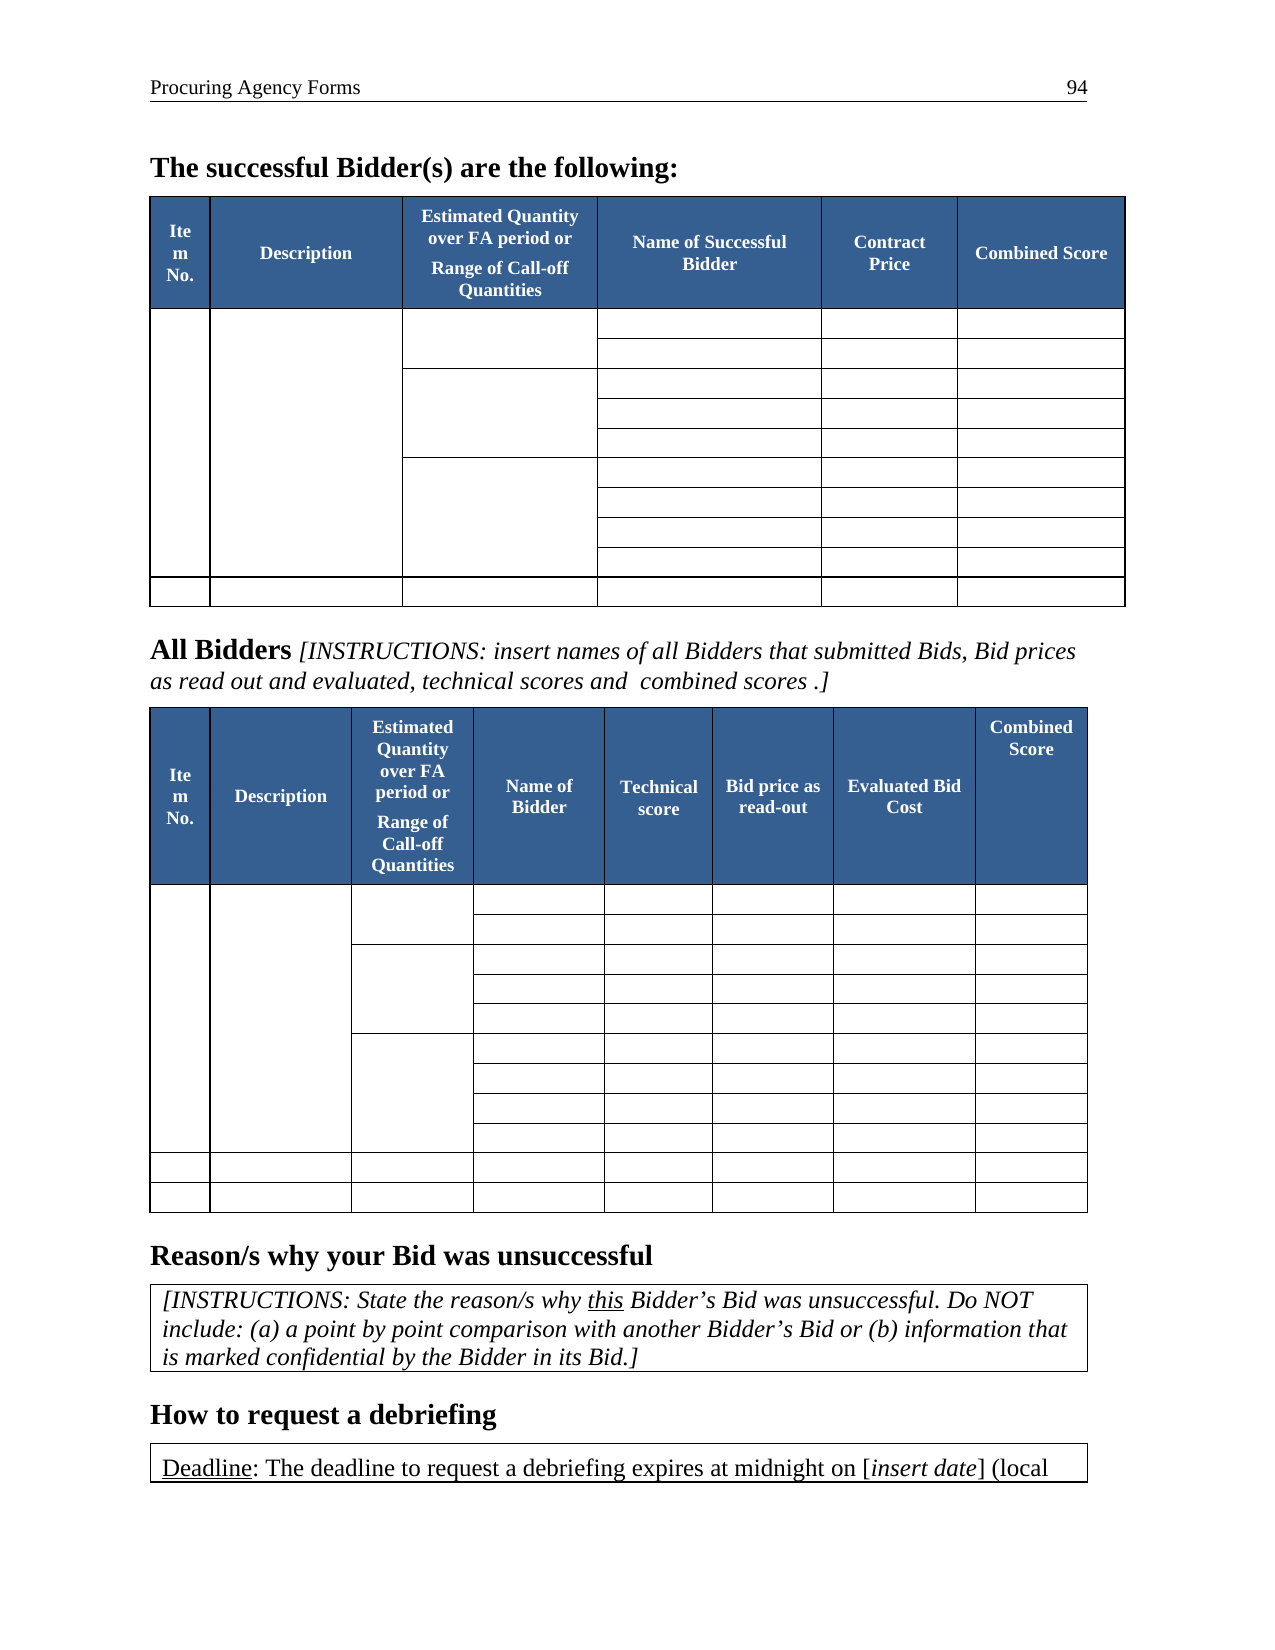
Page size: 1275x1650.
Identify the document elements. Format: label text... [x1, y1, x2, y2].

table_cell [474, 975, 604, 1003]
table_cell [352, 1183, 473, 1212]
table_cell [598, 488, 821, 517]
table_cell [713, 1153, 833, 1182]
table_header Item No. [151, 708, 209, 884]
table_header Contract Price [822, 197, 957, 308]
table_cell [834, 975, 975, 1003]
table_cell [713, 975, 833, 1003]
table_cell [958, 429, 1124, 457]
table_cell [713, 1094, 833, 1122]
table_cell [605, 1124, 712, 1152]
table_cell [598, 369, 821, 398]
table_cell [605, 885, 712, 914]
table_cell [352, 1153, 473, 1182]
table_cell [598, 548, 821, 576]
table_header Estimated Quantity over FA period or Range of Call-off Quantities [352, 708, 473, 884]
table_cell [403, 369, 597, 457]
table_cell [474, 1064, 604, 1093]
table_cell [822, 578, 957, 606]
table_cell [976, 915, 1087, 944]
table_cell [403, 458, 597, 576]
table_cell [598, 309, 821, 338]
table_cell [958, 339, 1124, 368]
table_cell [211, 578, 402, 606]
table_cell [151, 309, 209, 576]
table_header Name of Successful Bidder [598, 197, 821, 308]
table_cell [605, 1094, 712, 1122]
table_cell [598, 429, 821, 457]
table_cell [474, 1153, 604, 1182]
table_cell [605, 975, 712, 1003]
table_cell [822, 429, 957, 457]
table_cell [976, 885, 1087, 914]
table_cell [605, 945, 712, 973]
table_cell [605, 1034, 712, 1063]
table_cell [352, 945, 473, 1033]
table_header Description [211, 197, 402, 308]
table_cell [211, 1183, 351, 1212]
table_cell [211, 309, 402, 576]
table_cell [822, 369, 957, 398]
table_cell [976, 1153, 1087, 1182]
table_cell [598, 458, 821, 487]
table_cell [822, 339, 957, 368]
table_cell [834, 945, 975, 973]
table_cell [151, 578, 209, 606]
table_cell [976, 1034, 1087, 1063]
table_cell [474, 1004, 604, 1033]
table_cell [713, 1034, 833, 1063]
table_header Item No. [151, 197, 209, 308]
table_cell [474, 1183, 604, 1212]
table_cell [151, 1153, 209, 1182]
table_cell [605, 915, 712, 944]
table_cell [151, 1183, 209, 1212]
table_cell [822, 458, 957, 487]
table_cell [822, 518, 957, 547]
table_cell [211, 885, 351, 1152]
table_cell [474, 945, 604, 973]
table_cell [352, 1034, 473, 1152]
table_cell [605, 1004, 712, 1033]
table_cell [403, 309, 597, 368]
table_cell [976, 1183, 1087, 1212]
table_cell [211, 1153, 351, 1182]
text The successful Bidder(s) are the following: [150, 150, 1087, 183]
table_cell [713, 915, 833, 944]
table_cell [151, 885, 209, 1152]
table_cell [822, 548, 957, 576]
table_cell [713, 1124, 833, 1152]
table_cell [403, 578, 597, 606]
table_cell [598, 518, 821, 547]
table_cell [834, 915, 975, 944]
table_header Combined Score [976, 708, 1087, 884]
table_cell [834, 1034, 975, 1063]
table_cell [474, 1034, 604, 1063]
table_cell [958, 369, 1124, 398]
table_header Evaluated Bid Cost [834, 708, 975, 884]
table_cell [976, 1064, 1087, 1093]
table_cell [976, 1004, 1087, 1033]
table_cell [958, 488, 1124, 517]
table_header Bid price as read-out [713, 708, 833, 884]
table_cell [352, 885, 473, 944]
table_cell [474, 1094, 604, 1122]
table_header Name of Bidder [474, 708, 604, 884]
table_cell [474, 915, 604, 944]
table_cell [598, 339, 821, 368]
text All Bidders [INSTRUCTIONS: insert names of all Bidders that submitted Bids, Bid prices as read out and evaluated, technical scores and combined scores .] [150, 632, 1087, 694]
table_cell [958, 548, 1124, 576]
table_cell [474, 885, 604, 914]
table_cell [713, 945, 833, 973]
table_cell [822, 488, 957, 517]
table_cell [834, 885, 975, 914]
table_cell [822, 309, 957, 338]
table_cell [474, 1124, 604, 1152]
table_cell [713, 1183, 833, 1212]
table_header Technical score [605, 708, 712, 884]
text Reason/s why your Bid was unsuccessful [150, 1238, 1087, 1271]
table_cell [598, 399, 821, 427]
table_cell [976, 1124, 1087, 1152]
table_header Combined Score [958, 197, 1124, 308]
table_cell [605, 1153, 712, 1182]
table_cell [713, 1004, 833, 1033]
table_cell [958, 399, 1124, 427]
table_cell [605, 1064, 712, 1093]
table_header Estimated Quantity over FA period or Range of Call-off Quantities [403, 197, 597, 308]
text How to request a debriefing [150, 1397, 1087, 1431]
table_cell [834, 1153, 975, 1182]
table_cell [976, 945, 1087, 973]
table_cell [834, 1124, 975, 1152]
table_cell [834, 1183, 975, 1212]
table_cell [605, 1183, 712, 1212]
table_cell [958, 309, 1124, 338]
table_cell [976, 975, 1087, 1003]
table_cell [834, 1094, 975, 1122]
table_cell [598, 578, 821, 606]
table_cell [713, 1064, 833, 1093]
table_cell [958, 578, 1124, 606]
table_cell [834, 1004, 975, 1033]
table_cell [958, 518, 1124, 547]
table_cell [713, 885, 833, 914]
table_cell [976, 1094, 1087, 1122]
table_header [INSTRUCTIONS: State the reason/s why this Bidder’s Bid was unsuccessful. Do NOT include: (a) a point by point comparison with another Bidder’s Bid or (b) information that is marked confidential by the Bidder in its Bid.] [151, 1285, 1087, 1371]
table_header Description [211, 708, 351, 884]
table_cell [822, 399, 957, 427]
table_cell [834, 1064, 975, 1093]
table_cell [958, 458, 1124, 487]
